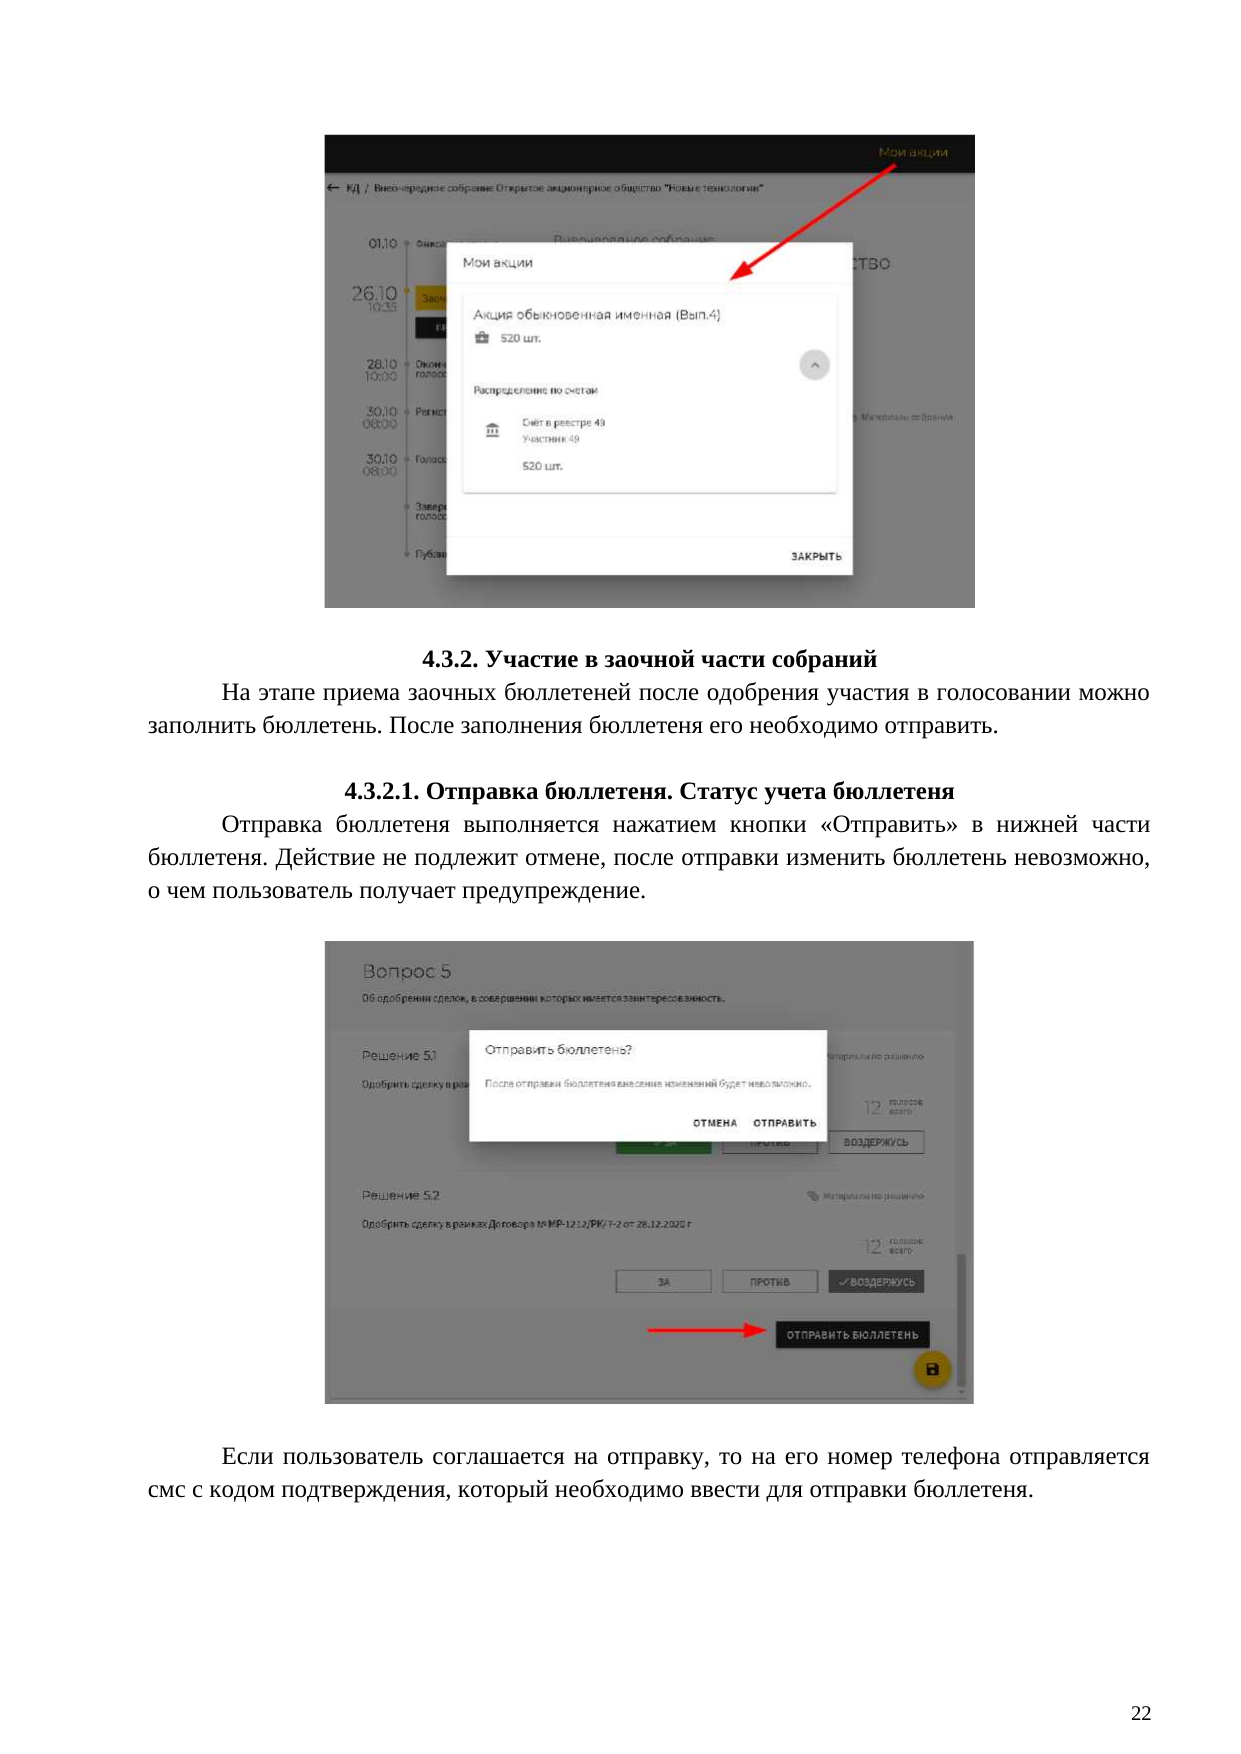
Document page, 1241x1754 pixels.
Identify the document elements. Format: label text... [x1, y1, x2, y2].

picture [324, 118, 975, 608]
text Если пользователь соглашается на отправку, то на его номер телефона отправляется смс с кодом подтверждения, который необходимо ввести для отправки бюллетеня. [148, 1441, 1152, 1502]
picture [324, 941, 975, 1404]
text 4.3.2. Участие в заочной части собраний [148, 644, 1152, 673]
text На этапе приема заочных бюллетеней после одобрения участия в голосовании можно заполнить бюллетень. После заполнения бюллетеня его необходимо отправить. [148, 677, 1152, 739]
text 4.3.2.1. Отправка бюллетеня. Статус учета бюллетеня [148, 776, 1152, 805]
text Отправка бюллетеня выполняется нажатием кнопки «Отправить» в нижней части бюллетеня. Действие не подлежит отмене, после отправки изменить бюллетень невозможно, о чем пользователь получает предупреждение. [148, 809, 1152, 904]
